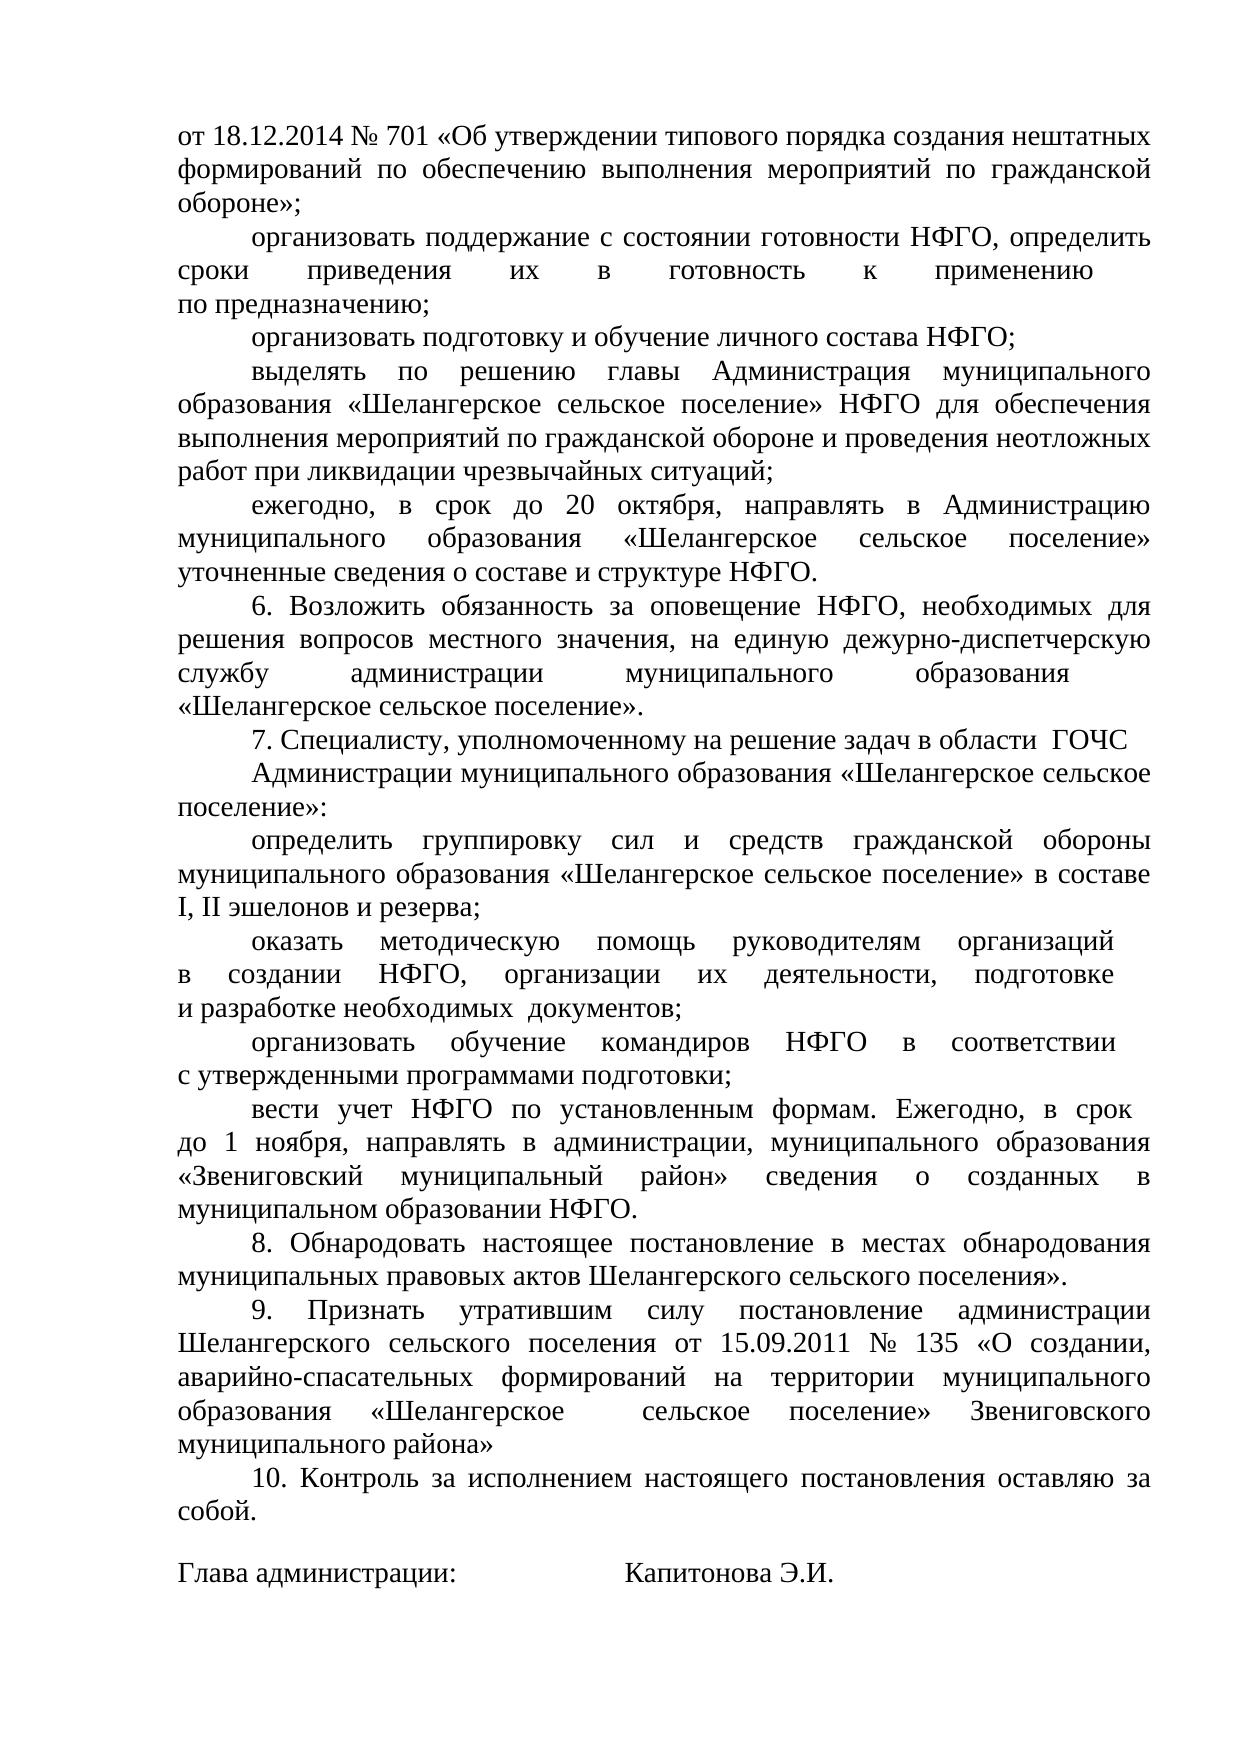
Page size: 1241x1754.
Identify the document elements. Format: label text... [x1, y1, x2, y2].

text организовать обучение командиров НФГО в соответствии с утвержденными программами подготовки; [177, 1024, 1152, 1091]
text 10. Контроль за исполнением настоящего постановления оставляю за собой. [177, 1460, 1152, 1527]
text организовать поддержание с состоянии готовности НФГО, определить сроки приведения их в готовность к применению по предназначению; [177, 219, 1152, 319]
text Администрации муниципального образования «Шелангерское сельское поселение»: [177, 755, 1152, 822]
text определить группировку сил и средств гражданской обороны муниципального образования «Шелангерское сельское поселение» в составе I, II эшелонов и резерва; [177, 822, 1152, 923]
text ежегодно, в срок до 20 октября, направлять в Администрацию муниципального образования «Шелангерское сельское поселение» уточненные сведения о составе и структуре НФГО. [177, 487, 1152, 588]
text 6. Возложить обязанность за оповещение НФГО, необходимых для решения вопросов местного значения, на единую дежурно-диспетчерскую службу администрации муниципального образования «Шелангерское сельское поселение». [177, 588, 1152, 722]
text 8. Обнародовать настоящее постановление в местах обнародования муниципальных правовых актов Шелангерского сельского поселения». [177, 1225, 1152, 1292]
text Глава администрации: Капитонова Э.И. [177, 1556, 1152, 1589]
text 9. Признать утратившим силу постановление администрации Шелангерского сельского поселения от 15.09.2011 № 135 «О создании, аварийно-спасательных формирований на территории муниципального образования «Шелангерское сельское поселение» Звениговского муниципального района» [177, 1292, 1152, 1460]
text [177, 118, 1152, 219]
text выделять по решению главы Администрация муниципального образования «Шелангерское сельское поселение» НФГО для обеспечения выполнения мероприятий по гражданской обороне и проведения неотложных работ при ликвидации чрезвычайных ситуаций; [177, 353, 1152, 487]
text оказать методическую помощь руководителям организаций в создании НФГО, организации их деятельности, подготовке и разработке необходимых документов; [177, 923, 1152, 1024]
text организовать подготовку и обучение личного состава НФГО; [177, 319, 1152, 353]
text вести учет НФГО по установленным формам. Ежегодно, в срок до 1 ноября, направлять в администрации, муниципального образования «Звениговский муниципальный район» сведения о созданных в муниципальном образовании НФГО. [177, 1091, 1152, 1225]
text 7. Специалисту, уполномоченному на решение задач в области ГОЧС [177, 722, 1152, 755]
